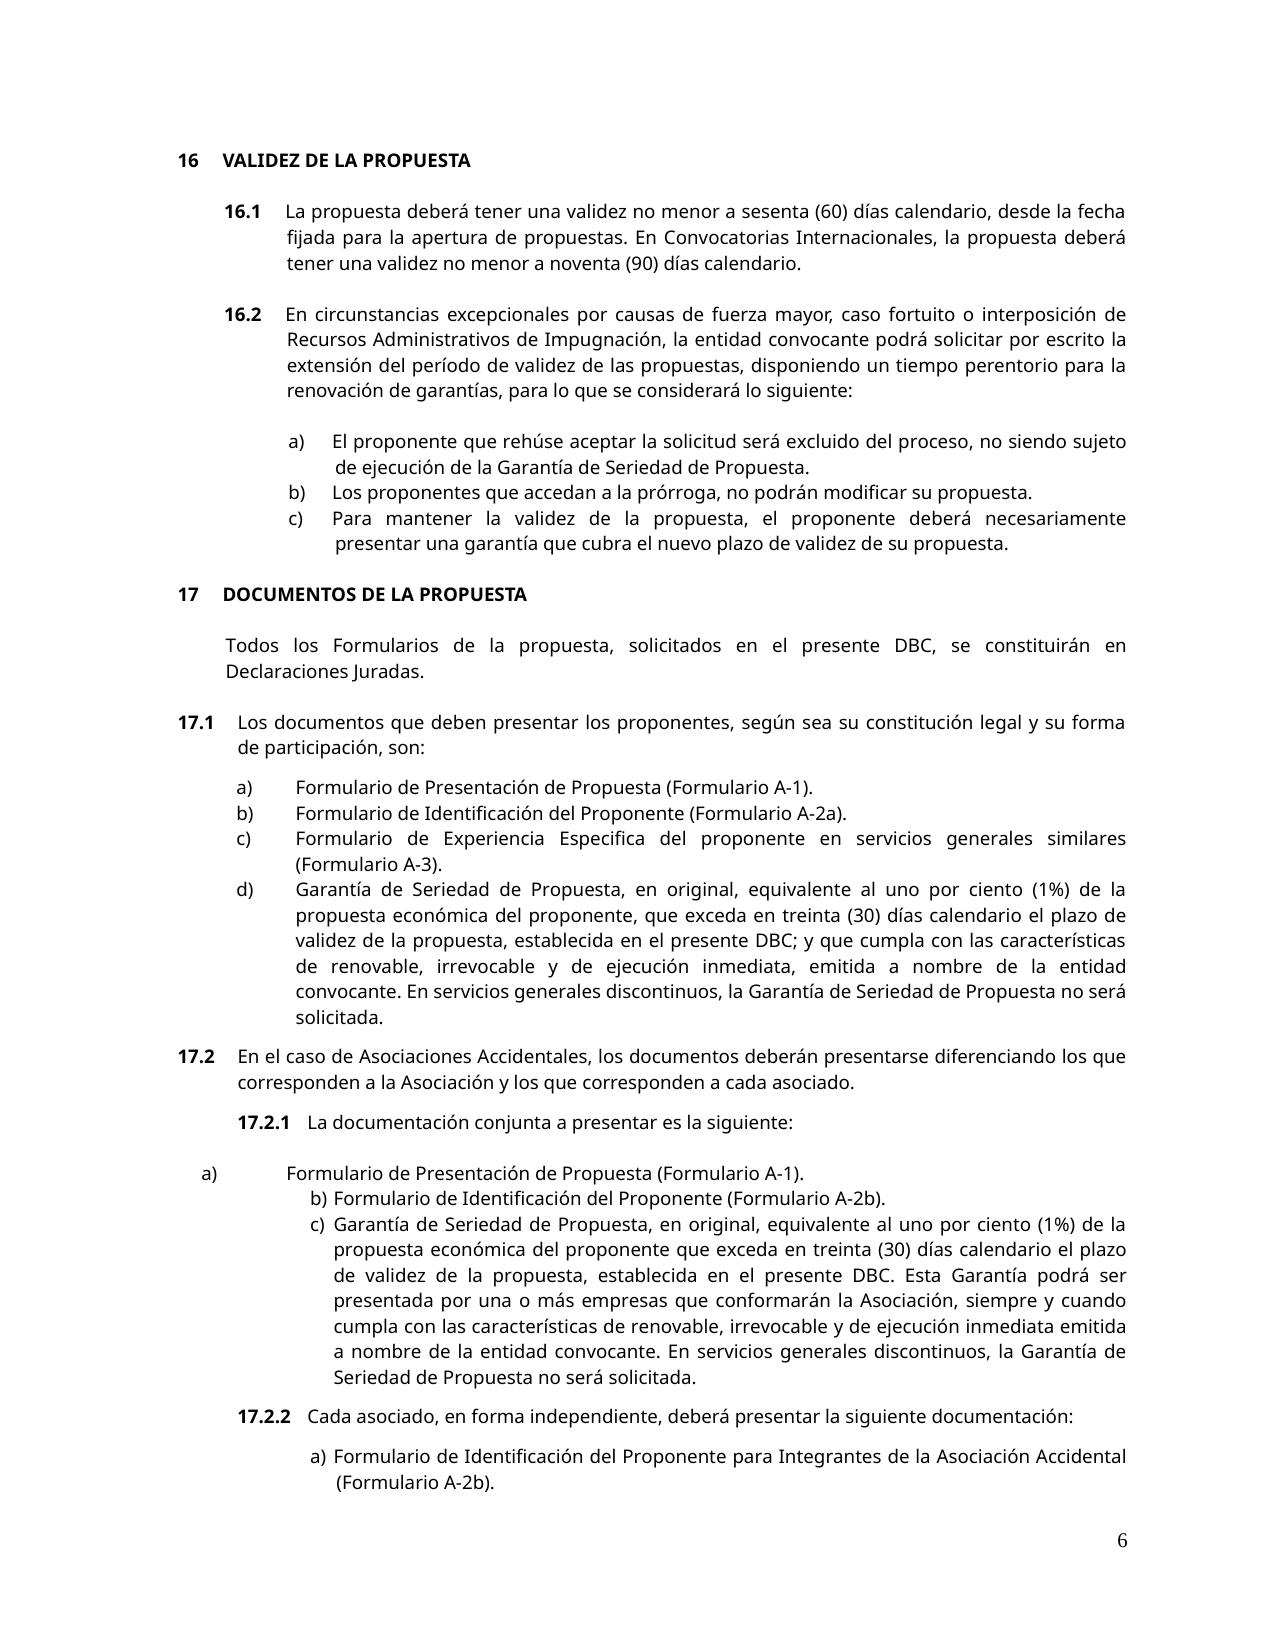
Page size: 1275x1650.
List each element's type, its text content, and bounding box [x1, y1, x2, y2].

title DOCUMENTOS DE LA PROPUESTA [177, 582, 1127, 607]
title VALIDEZ DE LA PROPUESTA [177, 148, 1127, 173]
title En el caso de Asociaciones Accidentales, los documentos deberán presentarse diferenciando los que corresponden a la Asociación y los que corresponden a cada asociado. [177, 1044, 1127, 1095]
text Todos los Formularios de la propuesta, solicitados en el presente DBC, se constituirán en Declaraciones Juradas. [225, 633, 1127, 684]
title La documentación conjunta a presentar es la siguiente: [237, 1109, 1127, 1134]
list Formulario de Presentación de Propuesta (Formulario A-1). [177, 1160, 1127, 1186]
title En circunstancias excepcionales por causas de fuerza mayor, caso fortuito o interposición de Recursos Administrativos de Impugnación, la entidad convocante podrá solicitar por escrito la extensión del período de validez de las propuestas, disponiendo un tiempo perentorio para la renovación de garantías, para lo que se considerará lo siguiente: [224, 301, 1127, 403]
list El proponente que rehúse aceptar la solicitud será excluido del proceso, no siendo sujeto de ejecución de la Garantía de Seriedad de Propuesta. [288, 428, 1127, 479]
list Formulario de Identificación del Proponente (Formulario A-2b). [310, 1186, 1127, 1211]
title Cada asociado, en forma independiente, deberá presentar la siguiente documentación: [237, 1404, 1127, 1429]
list Garantía de Seriedad de Propuesta, en original, equivalente al uno por ciento (1%) de la propuesta económica del proponente que exceda en treinta (30) días calendario el plazo de validez de la propuesta, establecida en el presente DBC. Esta Garantía podrá ser presentada por una o más empresas que conformarán la Asociación, siempre y cuando cumpla con las características de renovable, irrevocable y de ejecución inmediata emitida a nombre de la entidad convocante. En servicios generales discontinuos, la Garantía de Seriedad de Propuesta no será solicitada. [310, 1211, 1127, 1390]
list Formulario de Identificación del Proponente para Integrantes de la Asociación Accidental (Formulario A-2b). [310, 1443, 1127, 1494]
title La propuesta deberá tener una validez no menor a sesenta (60) días calendario, desde la fecha fijada para la apertura de propuestas. En Convocatorias Internacionales, la propuesta deberá tener una validez no menor a noventa (90) días calendario. [224, 199, 1127, 275]
title Los documentos que deben presentar los proponentes, según sea su constitución legal y su forma de participación, son: [177, 709, 1127, 760]
list Garantía de Seriedad de Propuesta, en original, equivalente al uno por ciento (1%) de la propuesta económica del proponente, que exceda en treinta (30) días calendario el plazo de validez de la propuesta, establecida en el presente DBC; y que cumpla con las características de renovable, irrevocable y de ejecución inmediata, emitida a nombre de la entidad convocante. En servicios generales discontinuos, la Garantía de Seriedad de Propuesta no será solicitada. [236, 876, 1127, 1029]
list Formulario de Presentación de Propuesta (Formulario A-1). [236, 774, 1127, 800]
list Formulario de Experiencia Especifica del proponente en servicios generales similares (Formulario A-3). [236, 825, 1127, 876]
list Formulario de Identificación del Proponente (Formulario A-2a). [236, 800, 1127, 825]
list Para mantener la validez de la propuesta, el proponente deberá necesariamente presentar una garantía que cubra el nuevo plazo de validez de su propuesta. [288, 505, 1127, 556]
list Los proponentes que accedan a la prórroga, no podrán modificar su propuesta. [288, 479, 1127, 505]
